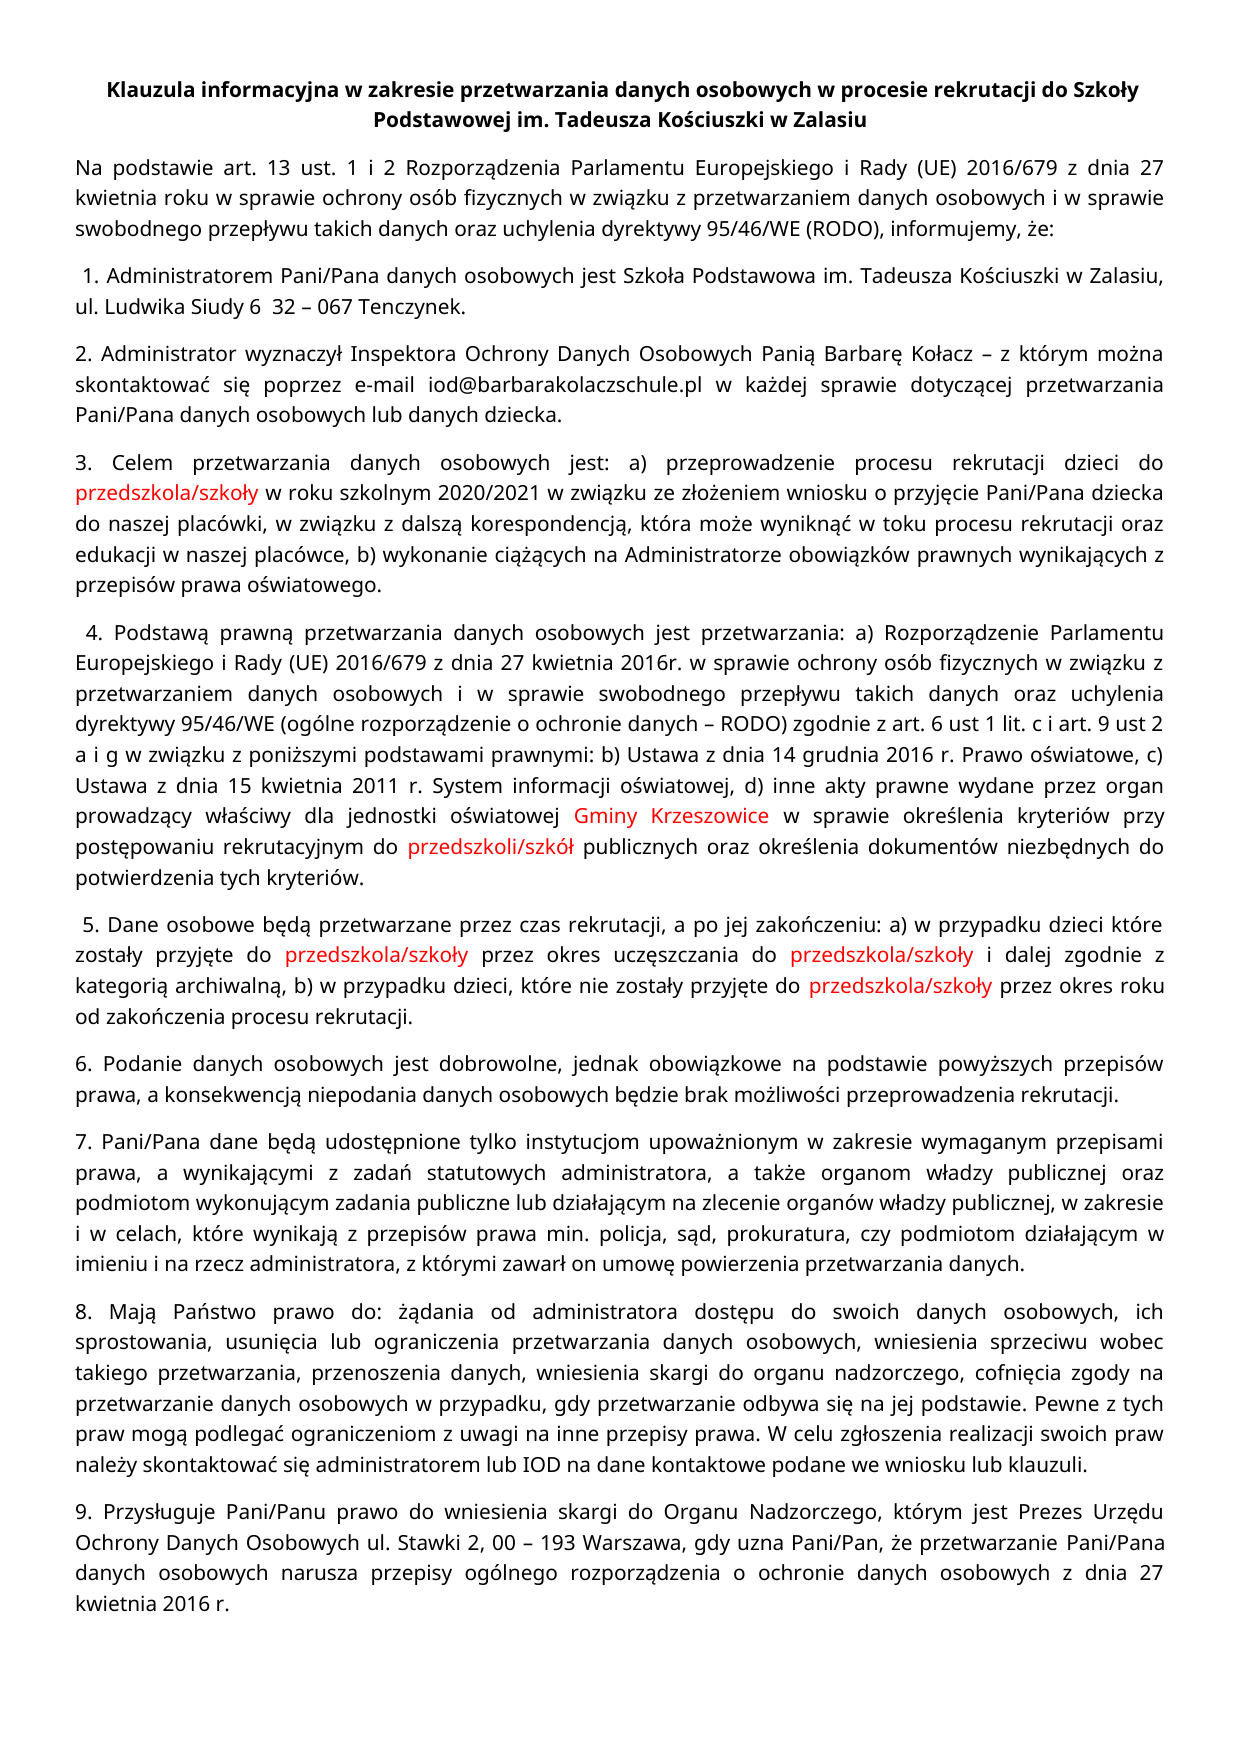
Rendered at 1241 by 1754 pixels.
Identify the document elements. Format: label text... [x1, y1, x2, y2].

text 3. Celem przetwarzania danych osobowych jest: a) przeprowadzenie procesu rekrutacji dzieci do przedszkola/szkoły w roku szkolnym 2020/2021 w związku ze złożeniem wniosku o przyjęcie Pani/Pana dziecka do naszej placówki, w związku z dalszą korespondencją, która może wyniknąć w toku procesu rekrutacji oraz edukacji w naszej placówce, b) wykonanie ciążących na Administratorze obowiązków prawnych wynikających z przepisów prawa oświatowego. [75, 448, 1165, 599]
text 8. Mają Państwo prawo do: żądania od administratora dostępu do swoich danych osobowych, ich sprostowania, usunięcia lub ograniczenia przetwarzania danych osobowych, wniesienia sprzeciwu wobec takiego przetwarzania, przenoszenia danych, wniesienia skargi do organu nadzorczego, cofnięcia zgody na przetwarzanie danych osobowych w przypadku, gdy przetwarzanie odbywa się na jej podstawie. Pewne z tych praw mogą podlegać ograniczeniom z uwagi na inne przepisy prawa. W celu zgłoszenia realizacji swoich praw należy skontaktować się administratorem lub IOD na dane kontaktowe podane we wniosku lub klauzuli. [75, 1297, 1165, 1478]
text Na podstawie art. 13 ust. 1 i 2 Rozporządzenia Parlamentu Europejskiego i Rady (UE) 2016/679 z dnia 27 kwietnia roku w sprawie ochrony osób fizycznych w związku z przetwarzaniem danych osobowych i w sprawie swobodnego przepływu takich danych oraz uchylenia dyrektywy 95/46/WE (RODO), informujemy, że: [75, 153, 1165, 243]
text 4. Podstawą prawną przetwarzania danych osobowych jest przetwarzania: a) Rozporządzenie Parlamentu Europejskiego i Rady (UE) 2016/679 z dnia 27 kwietnia 2016r. w sprawie ochrony osób fizycznych w związku z przetwarzaniem danych osobowych i w sprawie swobodnego przepływu takich danych oraz uchylenia dyrektywy 95/46/WE (ogólne rozporządzenie o ochronie danych – RODO) zgodnie z art. 6 ust 1 lit. c i art. 9 ust 2 a i g w związku z poniższymi podstawami prawnymi: b) Ustawa z dnia 14 grudnia 2016 r. Prawo oświatowe, c) Ustawa z dnia 15 kwietnia 2011 r. System informacji oświatowej, d) inne akty prawne wydane przez organ prowadzący właściwy dla jednostki oświatowej Gminy Krzeszowice w sprawie określenia kryteriów przy postępowaniu rekrutacyjnym do przedszkoli/szkół publicznych oraz określenia dokumentów niezbędnych do potwierdzenia tych kryteriów. [75, 618, 1165, 891]
text Klauzula informacyjna w zakresie przetwarzania danych osobowych w procesie rekrutacji do Szkoły Podstawowej im. Tadeusza Kościuszki w Zalasiu [75, 75, 1165, 134]
text 1. Administratorem Pani/Pana danych osobowych jest Szkoła Podstawowa im. Tadeusza Kościuszki w Zalasiu, ul. Ludwika Siudy 6 32 – 067 Tenczynek. [75, 261, 1165, 321]
text 9. Przysługuje Pani/Panu prawo do wniesienia skargi do Organu Nadzorczego, którym jest Prezes Urzędu Ochrony Danych Osobowych ul. Stawki 2, 00 – 193 Warszawa, gdy uzna Pani/Pan, że przetwarzanie Pani/Pana danych osobowych narusza przepisy ogólnego rozporządzenia o ochronie danych osobowych z dnia 27 kwietnia 2016 r. [75, 1497, 1165, 1618]
text 6. Podanie danych osobowych jest dobrowolne, jednak obowiązkowe na podstawie powyższych przepisów prawa, a konsekwencją niepodania danych osobowych będzie brak możliwości przeprowadzenia rekrutacji. [75, 1049, 1165, 1108]
text 5. Dane osobowe będą przetwarzane przez czas rekrutacji, a po jej zakończeniu: a) w przypadku dzieci które zostały przyjęte do przedszkola/szkoły przez okres uczęszczania do przedszkola/szkoły i dalej zgodnie z kategorią archiwalną, b) w przypadku dzieci, które nie zostały przyjęte do przedszkola/szkoły przez okres roku od zakończenia procesu rekrutacji. [75, 910, 1165, 1030]
text 7. Pani/Pana dane będą udostępnione tylko instytucjom upoważnionym w zakresie wymaganym przepisami prawa, a wynikającymi z zadań statutowych administratora, a także organom władzy publicznej oraz podmiotom wykonującym zadania publiczne lub działającym na zlecenie organów władzy publicznej, w zakresie i w celach, które wynikają z przepisów prawa min. policja, sąd, prokuratura, czy podmiotom działającym w imieniu i na rzecz administratora, z którymi zawarł on umowę powierzenia przetwarzania danych. [75, 1127, 1165, 1278]
text 2. Administrator wyznaczył Inspektora Ochrony Danych Osobowych Panią Barbarę Kołacz – z którym można skontaktować się poprzez e-mail iod@barbarakolaczschule.pl w każdej sprawie dotyczącej przetwarzania Pani/Pana danych osobowych lub danych dziecka. [75, 339, 1165, 429]
